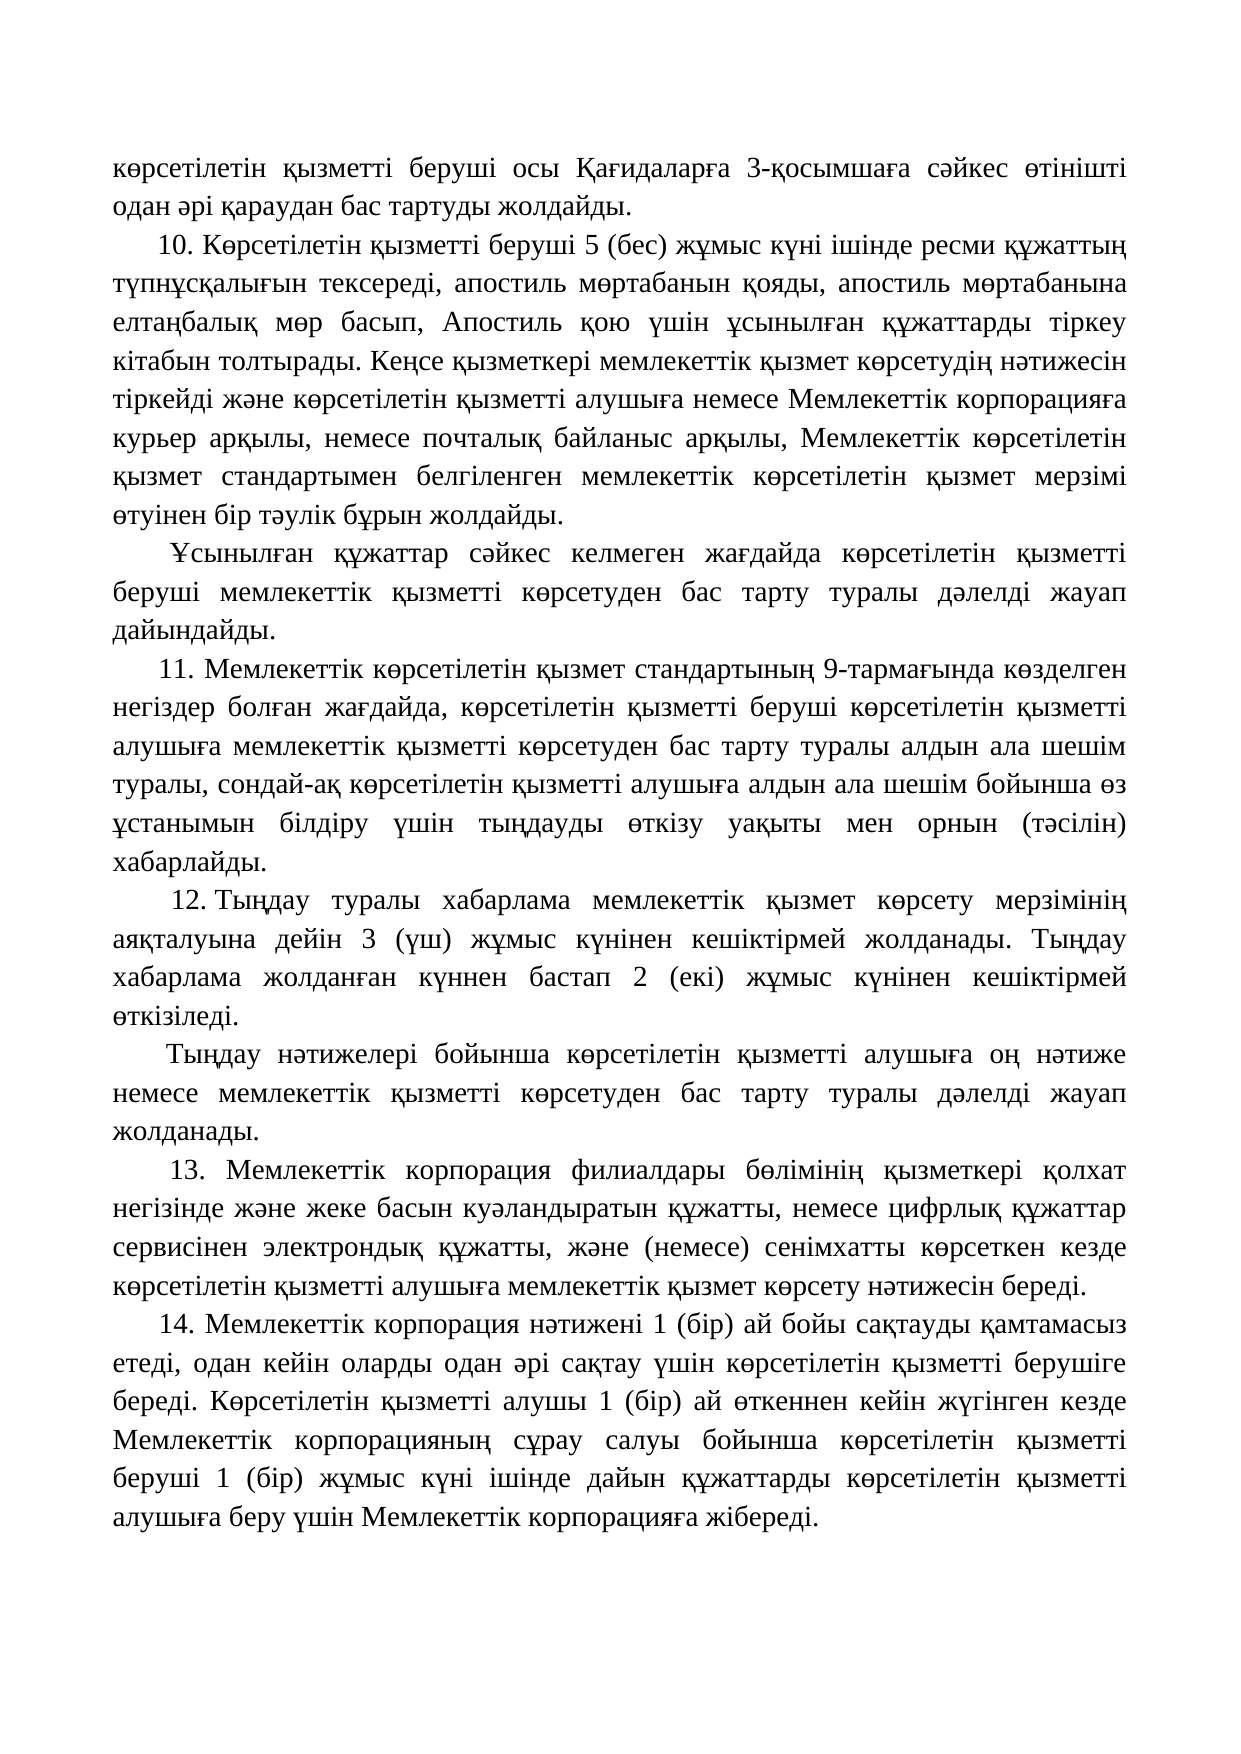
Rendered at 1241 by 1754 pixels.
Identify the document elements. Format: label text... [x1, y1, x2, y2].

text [112, 150, 1128, 222]
text 14. Мемлекеттік корпорация нәтижені 1 (бір) ай бойы сақтауды қамтамасыз етеді, одан кейін оларды одан әрі сақтау үшін көрсетілетін қызметті берушіге береді. Көрсетілетін қызметті алушы 1 (бір) ай өткеннен кейін жүгінген кезде Мемлекеттік корпорацияның сұрау салуы бойынша көрсетілетін қызметті беруші 1 (бір) жұмыс күні ішінде дайын құжаттарды көрсетілетін қызметті алушыға беру үшін Мемлекеттік корпорацияға жібереді. [112, 1306, 1128, 1532]
text 10. Көрсетілетін қызметті беруші 5 (бес) жұмыс күні ішінде ресми құжаттың түпнұсқалығын тексереді, апостиль мөртабанын қояды, апостиль мөртабанына елтаңбалық мөр басып, Апостиль қою үшін ұсынылған құжаттарды тіркеу кітабын толтырады. Кеңсе қызметкері мемлекеттік қызмет көрсетудің нәтижесін тіркейді және көрсетілетін қызметті алушыға немесе Мемлекеттік корпорацияға курьер арқылы, немесе почталық байланыс арқылы, Мемлекеттік көрсетілетін қызмет стандартымен белгіленген мемлекеттік көрсетілетін қызмет мерзімі өтуінен бір тәулік бұрын жолдайды. [112, 227, 1128, 530]
text 11. Мемлекеттік көрсетілетін қызмет стандартының 9-тармағында көзделген негіздер болған жағдайда, көрсетілетін қызметті беруші көрсетілетін қызметті алушыға мемлекеттік қызметті көрсетуден бас тарту туралы алдын ала шешім туралы, сондай-ақ көрсетілетін қызметті алушыға алдын ала шешім бойынша өз ұстанымын білдіру үшін тыңдауды өткізу уақыты мен орнын (тәсілін) хабарлайды. [112, 651, 1128, 877]
text 12. Тыңдау туралы хабарлама мемлекеттік қызмет көрсету мерзімінің аяқталуына дейін 3 (үш) жұмыс күнінен кешіктірмей жолданады. Тыңдау хабарлама жолданған күннен бастап 2 (екі) жұмыс күнінен кешіктірмей өткізіледі. [112, 882, 1128, 1031]
text 13. Мемлекеттік корпорация филиалдары бөлімінің қызметкері қолхат негізінде және жеке басын куәландыратын құжатты, немесе цифрлық құжаттар сервисінен электрондық құжатты, және (немесе) сенімхатты көрсеткен кезде көрсетілетін қызметті алушыға мемлекеттік қызмет көрсету нәтижесін береді. [112, 1152, 1128, 1301]
text Тыңдау нәтижелері бойынша көрсетілетін қызметті алушыға оң нәтиже немесе мемлекеттік қызметті көрсетуден бас тарту туралы дәлелді жауап жолданады. [112, 1036, 1128, 1147]
text Ұсынылған құжаттар сәйкес келмеген жағдайда көрсетілетін қызметті беруші мемлекеттік қызметті көрсетуден бас тарту туралы дәлелді жауап дайындайды. [112, 535, 1128, 646]
